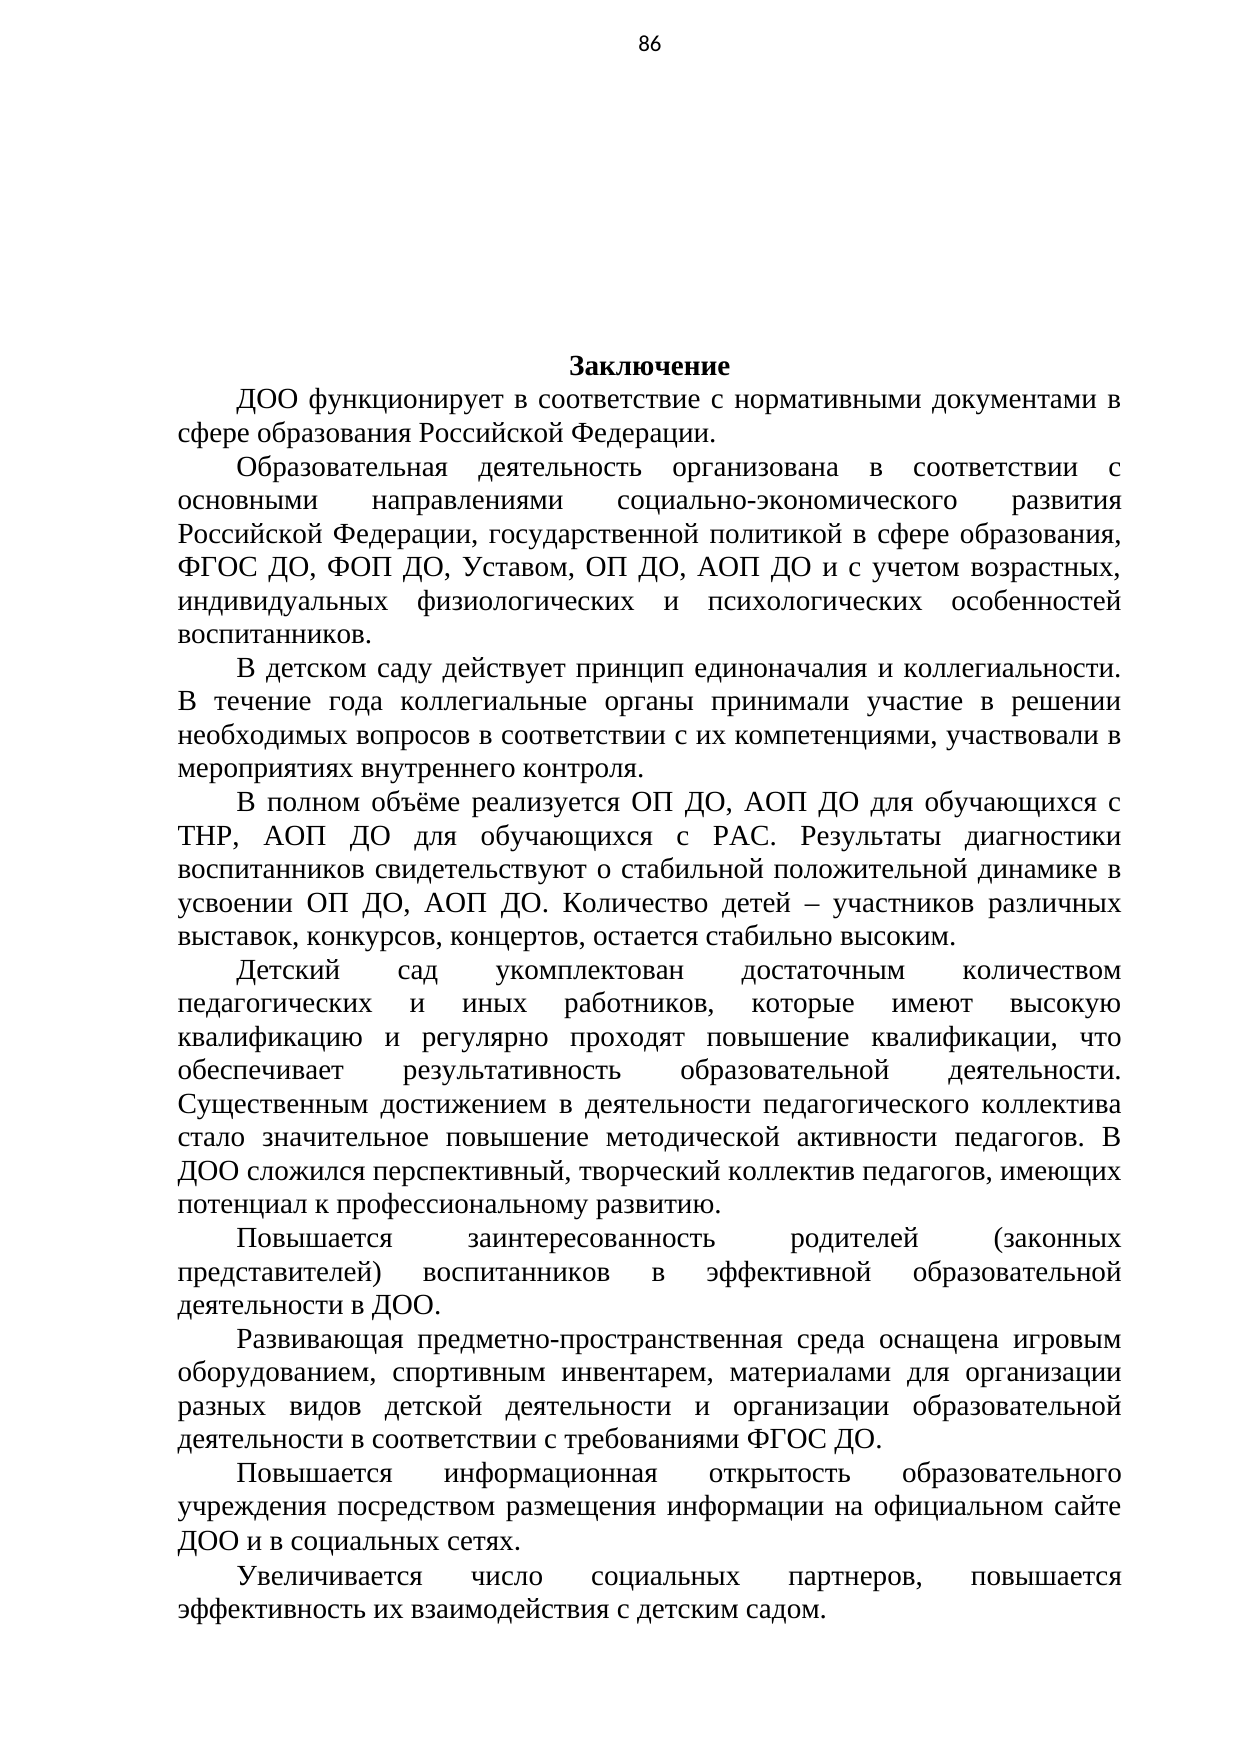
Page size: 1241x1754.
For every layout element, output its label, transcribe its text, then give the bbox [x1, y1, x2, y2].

text В полном объёме реализуется ОП ДО, АОП ДО для обучающихся с ТНР, АОП ДО для обучающихся с РАС. Результаты диагностики воспитанников свидетельствуют о стабильной положительной динамике в усвоении ОП ДО, АОП ДО. Количество детей – участников различных выставок, конкурсов, концертов, остается стабильно высоким. [177, 784, 1122, 952]
text Заключение [177, 348, 1122, 382]
text Повышается заинтересованность родителей (законных представителей) воспитанников в эффективной образовательной деятельности в ДОО. [177, 1220, 1122, 1321]
text Увеличивается число социальных партнеров, повышается эффективность их взаимодействия с детским садом. [177, 1558, 1122, 1625]
list ДОО функционирует в соответствие с нормативными документами в сфере образования Российской Федерации. [177, 382, 1122, 449]
list Образовательная деятельность организована в соответствии с основными направлениями социально-экономического развития Российской Федерации, государственной политикой в сфере образования, ФГОС ДО, ФОП ДО, Уставом, ОП ДО, АОП ДО и с учетом возрастных, индивидуальных физиологических и психологических особенностей воспитанников. [177, 449, 1122, 650]
text Повышается информационная открытость образовательного учреждения посредством размещения информации на официальном сайте ДОО и в социальных сетях. [177, 1455, 1122, 1558]
text Развивающая предметно-пространственная среда оснащена игровым оборудованием, спортивным инвентарем, материалами для организации разных видов детской деятельности и организации образовательной деятельности в соответствии с требованиями ФГОС ДО. [177, 1321, 1122, 1455]
text В детском саду действует принцип единоначалия и коллегиальности. В течение года коллегиальные органы принимали участие в решении необходимых вопросов в соответствии с их компетенциями, участвовали в мероприятиях внутреннего контроля. [177, 650, 1122, 784]
text Детский сад укомплектован достаточным количеством педагогических и иных работников, которые имеют высокую квалификацию и регулярно проходят повышение квалификации, что обеспечивает результативность образовательной деятельности. Существенным достижением в деятельности педагогического коллектива стало значительное повышение методической активности педагогов. В ДОО сложился перспективный, творческий коллектив педагогов, имеющих потенциал к профессиональному развитию. [177, 952, 1122, 1220]
